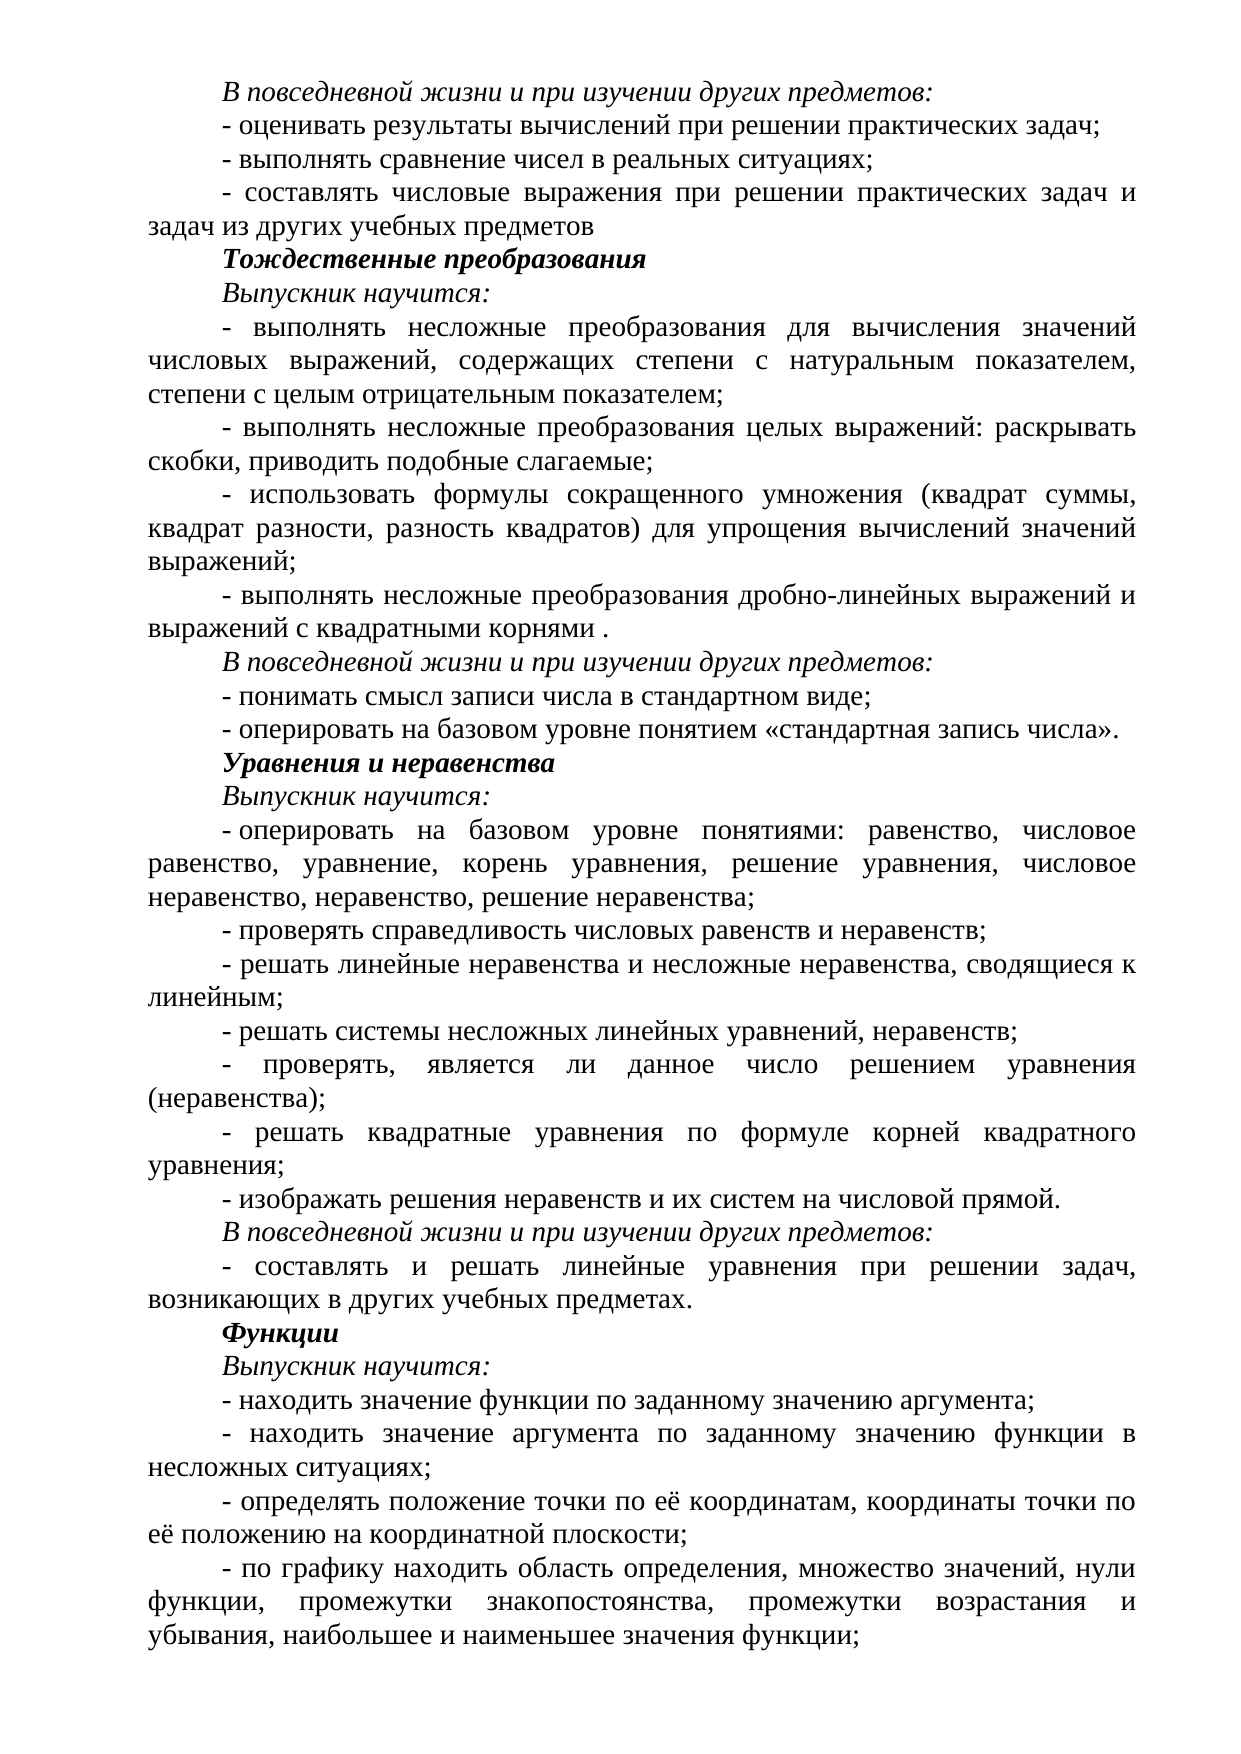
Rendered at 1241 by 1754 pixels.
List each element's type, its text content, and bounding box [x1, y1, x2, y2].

text - понимать смысл записи числа в стандартном виде; [148, 678, 1137, 711]
text - находить значение аргумента по заданному значению функции в несложных ситуациях; [148, 1416, 1137, 1483]
text - определять положение точки по её координатам, координаты точки по её положению на координатной плоскости; [148, 1483, 1137, 1550]
text - выполнять несложные преобразования дробно-линейных выражений и выражений с квадратными корнями . [148, 577, 1137, 644]
text В повседневной жизни и при изучении других предметов: [148, 74, 1137, 107]
text Тождественные преобразования [148, 242, 1137, 275]
text - использовать формулы сокращенного умножения (квадрат суммы, квадрат разности, разность квадратов) для упрощения вычислений значений выражений; [148, 476, 1137, 577]
text - оценивать результаты вычислений при решении практических задач; [148, 107, 1137, 141]
text - находить значение функции по заданному значению аргумента; [148, 1382, 1137, 1416]
text - оперировать на базовом уровне понятием «стандартная запись числа». [148, 711, 1137, 745]
text - выполнять несложные преобразования целых выражений: раскрывать скобки, приводить подобные слагаемые; [148, 409, 1137, 476]
text - выполнять сравнение чисел в реальных ситуациях; [148, 141, 1137, 174]
text - составлять числовые выражения при решении практических задач и задач из других учебных предметов [148, 174, 1137, 242]
text Уравнения и неравенства [148, 745, 1137, 778]
text - оперировать на базовом уровне понятиями: равенство, числовое равенство, уравнение, корень уравнения, решение уравнения, числовое неравенство, неравенство, решение неравенства; [148, 812, 1137, 912]
text Выпускник научится: [148, 275, 1137, 309]
text - проверять, является ли данное число решением уравнения (неравенства); [148, 1047, 1137, 1114]
text Функции [148, 1315, 1137, 1348]
text - решать линейные неравенства и несложные неравенства, сводящиеся к линейным; [148, 946, 1137, 1013]
text В повседневной жизни и при изучении других предметов: [148, 644, 1137, 678]
text - по графику находить область определения, множество значений, нули функции, промежутки знакопостоянства, промежутки возрастания и убывания, наибольшее и наименьшее значения функции; [148, 1550, 1137, 1650]
text В повседневной жизни и при изучении других предметов: [148, 1214, 1137, 1248]
text - решать квадратные уравнения по формуле корней квадратного уравнения; [148, 1114, 1137, 1181]
text - решать системы несложных линейных уравнений, неравенств; [148, 1013, 1137, 1047]
text - изображать решения неравенств и их систем на числовой прямой. [148, 1181, 1137, 1214]
text - проверять справедливость числовых равенств и неравенств; [148, 912, 1137, 946]
text - выполнять несложные преобразования для вычисления значений числовых выражений, содержащих степени с натуральным показателем, степени с целым отрицательным показателем; [148, 309, 1137, 409]
text Выпускник научится: [148, 1348, 1137, 1382]
text Выпускник научится: [148, 778, 1137, 812]
text - составлять и решать линейные уравнения при решении задач, возникающих в других учебных предметах. [148, 1248, 1137, 1315]
